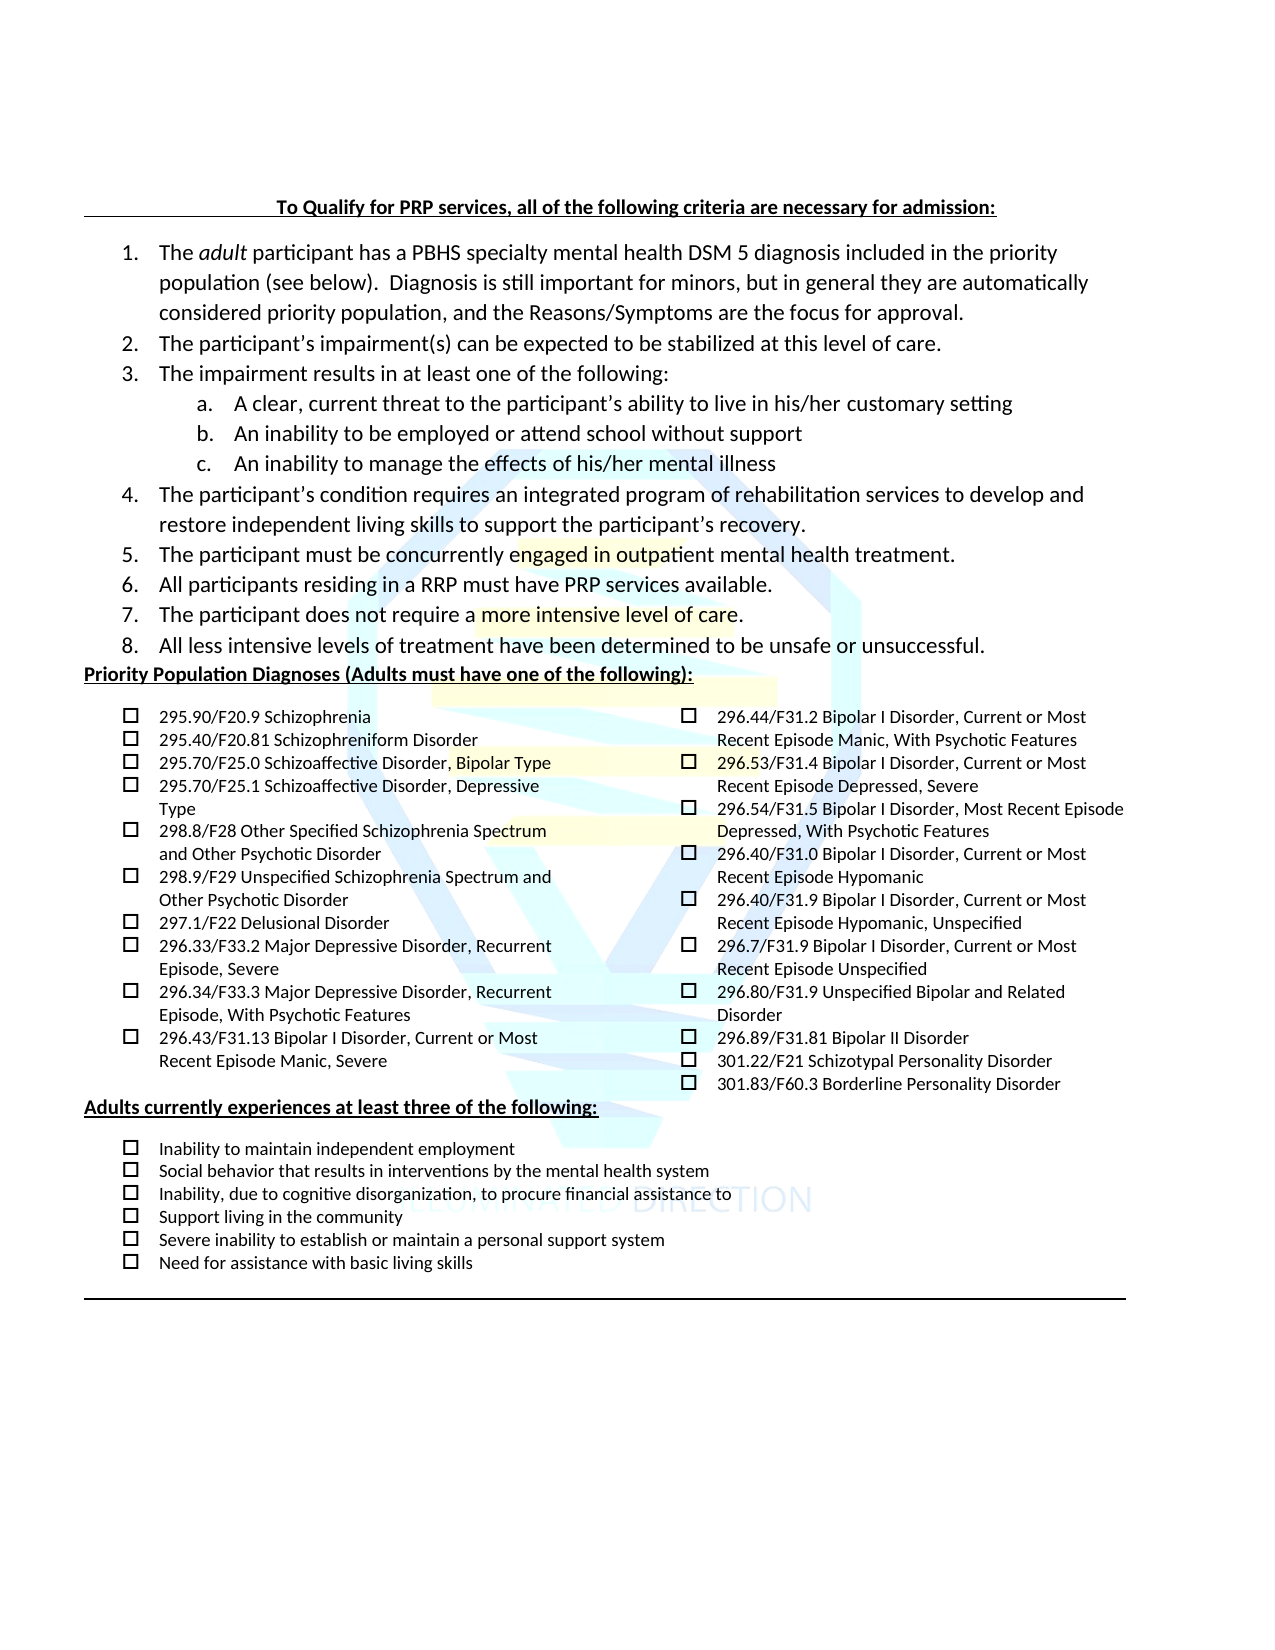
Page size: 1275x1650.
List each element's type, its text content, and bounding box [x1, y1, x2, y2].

list 296.33/F33.2 Major Depressive Disorder, Recurrent Episode, Severe [121, 934, 567, 980]
list 295.70/F25.0 Schizoaffective Disorder, Bipolar Type [121, 751, 567, 774]
list 296.34/F33.3 Major Depressive Disorder, Recurrent Episode, With Psychotic Features [121, 980, 567, 1026]
list 298.8/F28 Other Specified Schizophrenia Spectrum and Other Psychotic Disorder [121, 819, 567, 865]
text Adults currently experiences at least three of the following: [84, 1094, 1125, 1120]
list 296.44/F31.2 Bipolar I Disorder, Current or Most Recent Episode Manic, With Psychotic Features [679, 705, 1125, 751]
list The participant’s condition requires an integrated program of rehabilitation services to develop and restore independent living skills to support the participant’s recovery. [121, 480, 1125, 538]
list 296.53/F31.4 Bipolar I Disorder, Current or Most Recent Episode Depressed, Severe [679, 751, 1125, 797]
text Priority Population Diagnoses (Adults must have one of the following): [84, 661, 1125, 686]
list 297.1/F22 Delusional Disorder [121, 911, 567, 934]
list 298.9/F29 Unspecified Schizophrenia Spectrum and Other Psychotic Disorder [121, 865, 567, 911]
list A clear, current threat to the participant’s ability to live in his/her customary setting [196, 389, 1125, 417]
text To Qualify for PRP services, all of the following criteria are necessary for admission: [84, 194, 1125, 219]
list The participant does not require a more intensive level of care. [121, 601, 1125, 628]
list The impairment results in at least one of the following: [121, 359, 1125, 387]
list 301.22/F21 Schizotypal Personality Disorder [679, 1049, 1125, 1072]
list The participant’s impairment(s) can be expected to be stabilized at this level of care. [121, 329, 1125, 357]
list 295.90/F20.9 Schizophrenia [121, 705, 567, 728]
list 295.70/F25.1 Schizoaffective Disorder, Depressive Type [121, 774, 567, 819]
list 296.7/F31.9 Bipolar I Disorder, Current or Most Recent Episode Unspecified [679, 934, 1125, 980]
list All less intensive levels of treatment have been determined to be unsafe or unsuccessful. [121, 631, 1125, 659]
list Inability to maintain independent employment [121, 1137, 1125, 1159]
list 296.43/F31.13 Bipolar I Disorder, Current or Most Recent Episode Manic, Severe [121, 1026, 567, 1072]
list 296.40/F31.0 Bipolar I Disorder, Current or Most Recent Episode Hypomanic [679, 842, 1125, 888]
list Support living in the community [121, 1205, 1125, 1228]
list Need for assistance with basic living skills [121, 1251, 1125, 1274]
list 301.83/F60.3 Borderline Personality Disorder [679, 1072, 1125, 1094]
list Inability, due to cognitive disorganization, to procure financial assistance to [121, 1182, 1125, 1205]
list The participant must be concurrently engaged in outpatient mental health treatment. [121, 540, 1125, 568]
list 296.54/F31.5 Bipolar I Disorder, Most Recent Episode Depressed, With Psychotic Features [679, 797, 1125, 842]
list 296.40/F31.9 Bipolar I Disorder, Current or Most Recent Episode Hypomanic, Unspecified [679, 888, 1125, 934]
list An inability to be employed or attend school without support [196, 419, 1125, 447]
list All participants residing in a RRP must have PRP services available. [121, 570, 1125, 598]
list An inability to manage the effects of his/her mental illness [196, 449, 1125, 477]
list 296.89/F31.81 Bipolar II Disorder [679, 1026, 1125, 1049]
list 295.40/F20.81 Schizophreniform Disorder [121, 728, 567, 751]
list Social behavior that results in interventions by the mental health system [121, 1159, 1125, 1182]
list Severe inability to establish or maintain a personal support system [121, 1228, 1125, 1251]
list The adult participant has a PBHS specialty mental health DSM 5 diagnosis included in the priority population (see below). Diagnosis is still important for minors, but in general they are automatically considered priority population, and the Reasons/Symptoms are the focus for approval. [121, 238, 1125, 326]
list 296.80/F31.9 Unspecified Bipolar and Related Disorder [679, 980, 1125, 1026]
